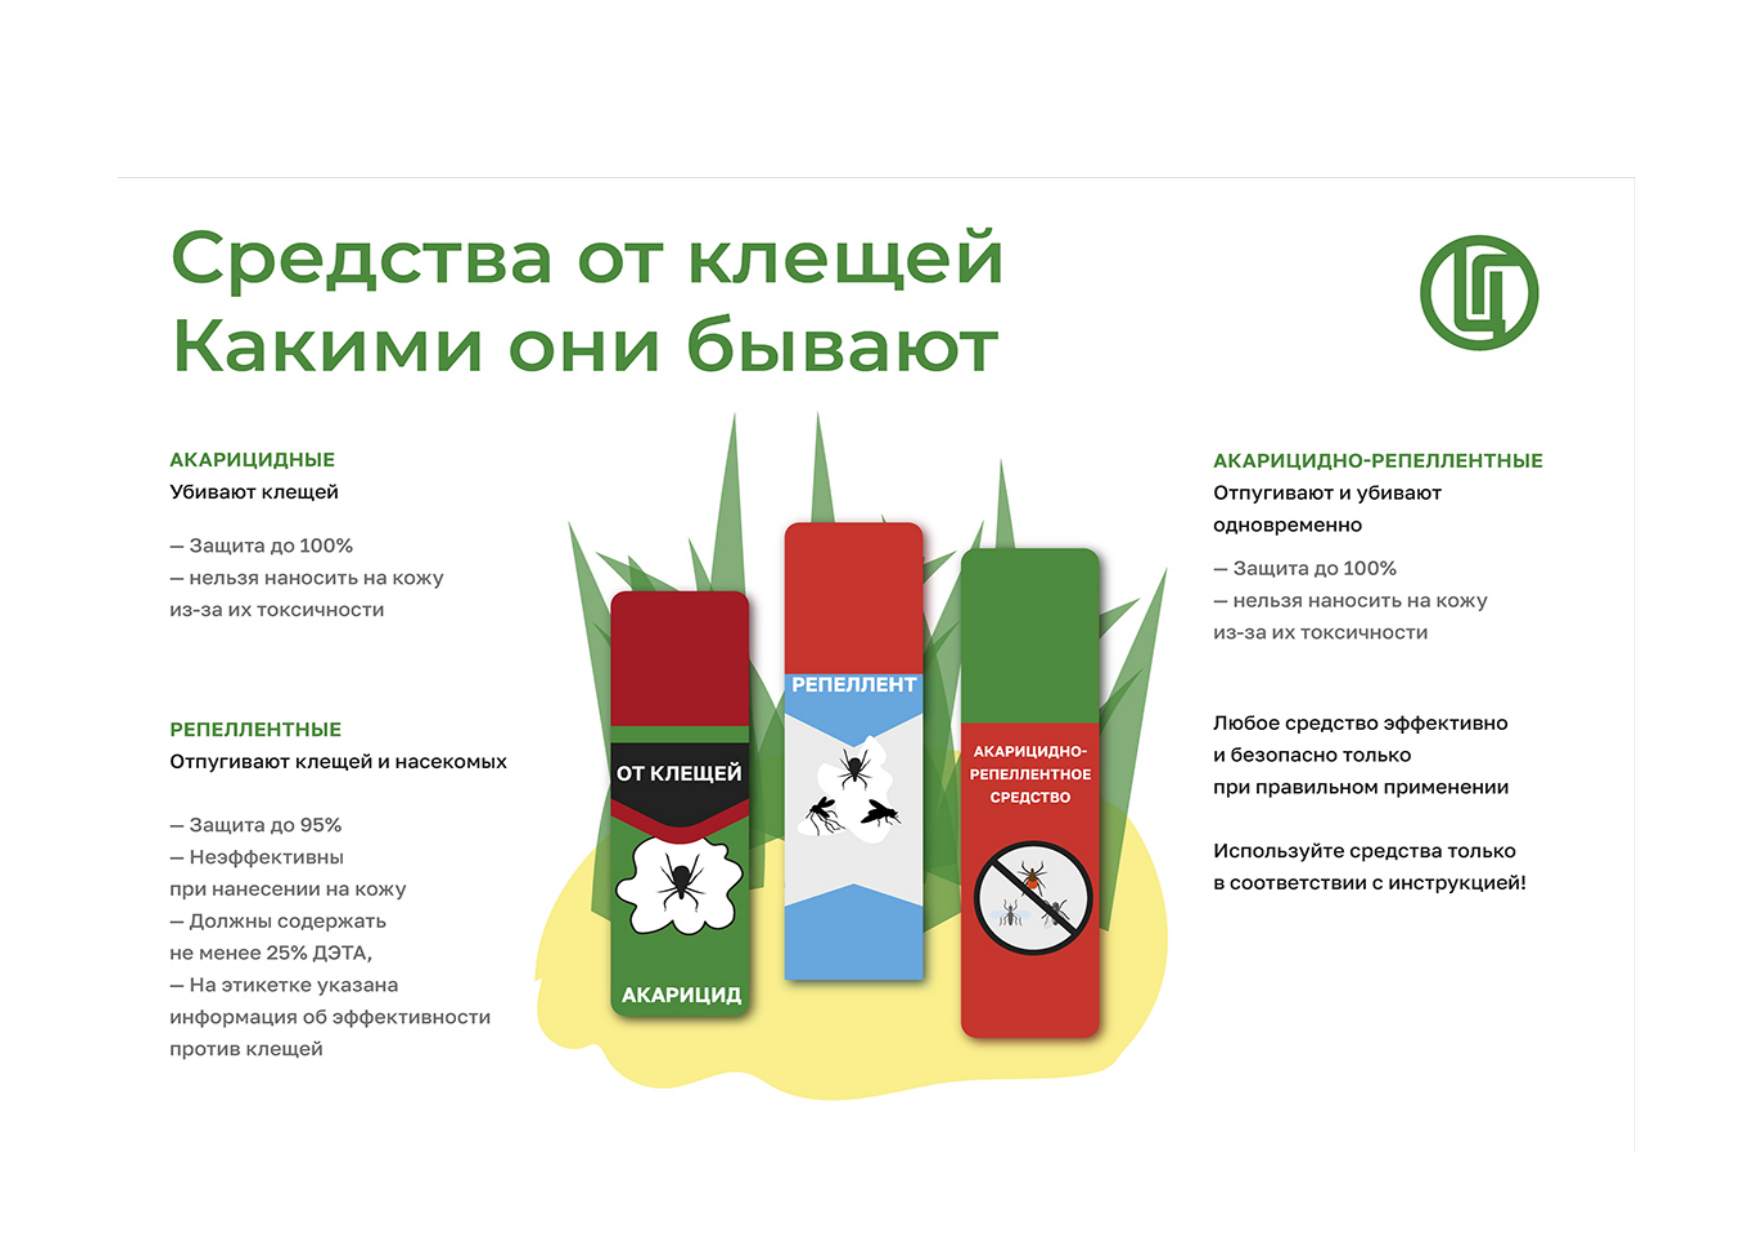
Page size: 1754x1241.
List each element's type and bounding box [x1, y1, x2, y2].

picture [118, 177, 1636, 1152]
